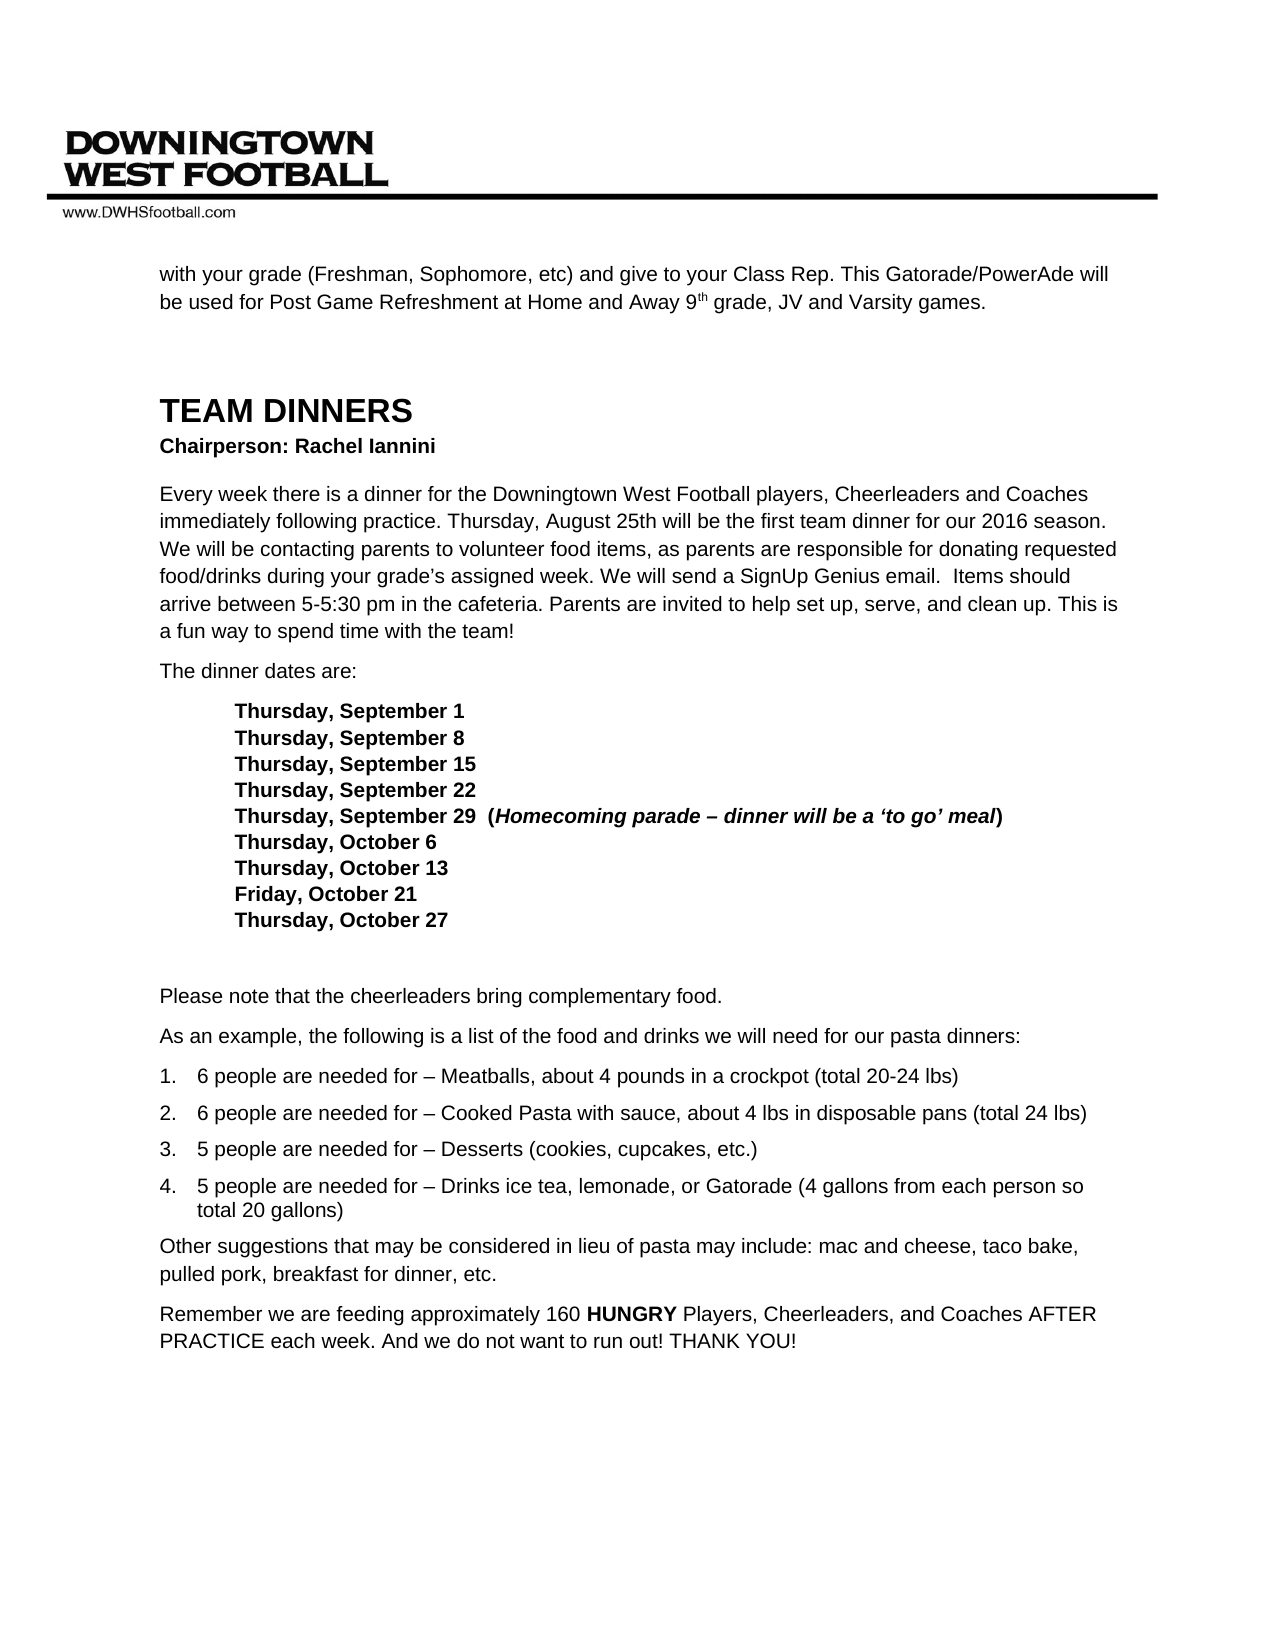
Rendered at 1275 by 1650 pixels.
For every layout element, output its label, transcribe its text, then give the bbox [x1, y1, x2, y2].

text Other suggestions that may be considered in lieu of pasta may include: mac and cheese, taco bake, pulled pork, breakfast for dinner, etc. [159, 1234, 1125, 1285]
text Thursday, September 8 [234, 725, 1125, 749]
text Remember we are feeding approximately 160 HUNGRY Players, Cheerleaders, and Coaches AFTER PRACTICE each week. And we do not want to run out! THANK YOU! [159, 1301, 1125, 1353]
text Please note that the cheerleaders bring complementary food. [159, 984, 1125, 1008]
text Thursday, October 6 [234, 829, 1125, 853]
picture [46, 75, 1158, 238]
list 5 people are needed for – Desserts (cookies, cupcakes, etc.) [159, 1137, 1125, 1161]
text As an example, the following is a list of the food and drinks we will need for our pasta dinners: [159, 1024, 1125, 1048]
text Thursday, October 13 [234, 856, 1125, 879]
list 6 people are needed for – Cooked Pasta with sauce, about 4 lbs in disposable pans (total 24 lbs) [159, 1101, 1162, 1124]
text Thursday, September 1 [234, 699, 1125, 723]
text TEAM DINNERS Chairperson: Rachel Iannini [159, 391, 1125, 457]
text The dinner dates are: [159, 659, 1125, 683]
text Thursday, September 15 [234, 751, 1125, 775]
text Every week there is a dinner for the Downingtown West Football players, Cheerleaders and Coaches immediately following practice. Thursday, August 25th will be the first team dinner for our 2016 season. We will be contacting parents to volunteer food items, as parents are responsible for donating requested food/drinks during your grade’s assigned week. We will send a SignUp Genius email. Items should arrive between 5-5:30 pm in the cafeteria. Parents are invited to help set up, serve, and clean up. This is a fun way to spend time with the team! [159, 482, 1125, 643]
text Friday, October 21 [234, 882, 1125, 906]
list 5 people are needed for – Drinks ice tea, lemonade, or Gatorade (4 gallons from each person so total 20 gallons) [159, 1173, 1125, 1221]
text Thursday, September 29 (Homecoming parade – dinner will be a ‘to go’ meal) [234, 803, 1125, 827]
text Thursday, September 22 [234, 777, 1125, 801]
list 6 people are needed for – Meatballs, about 4 pounds in a crockpot (total 20-24 lbs) [159, 1064, 1125, 1088]
text Thursday, October 27 [234, 908, 1125, 932]
